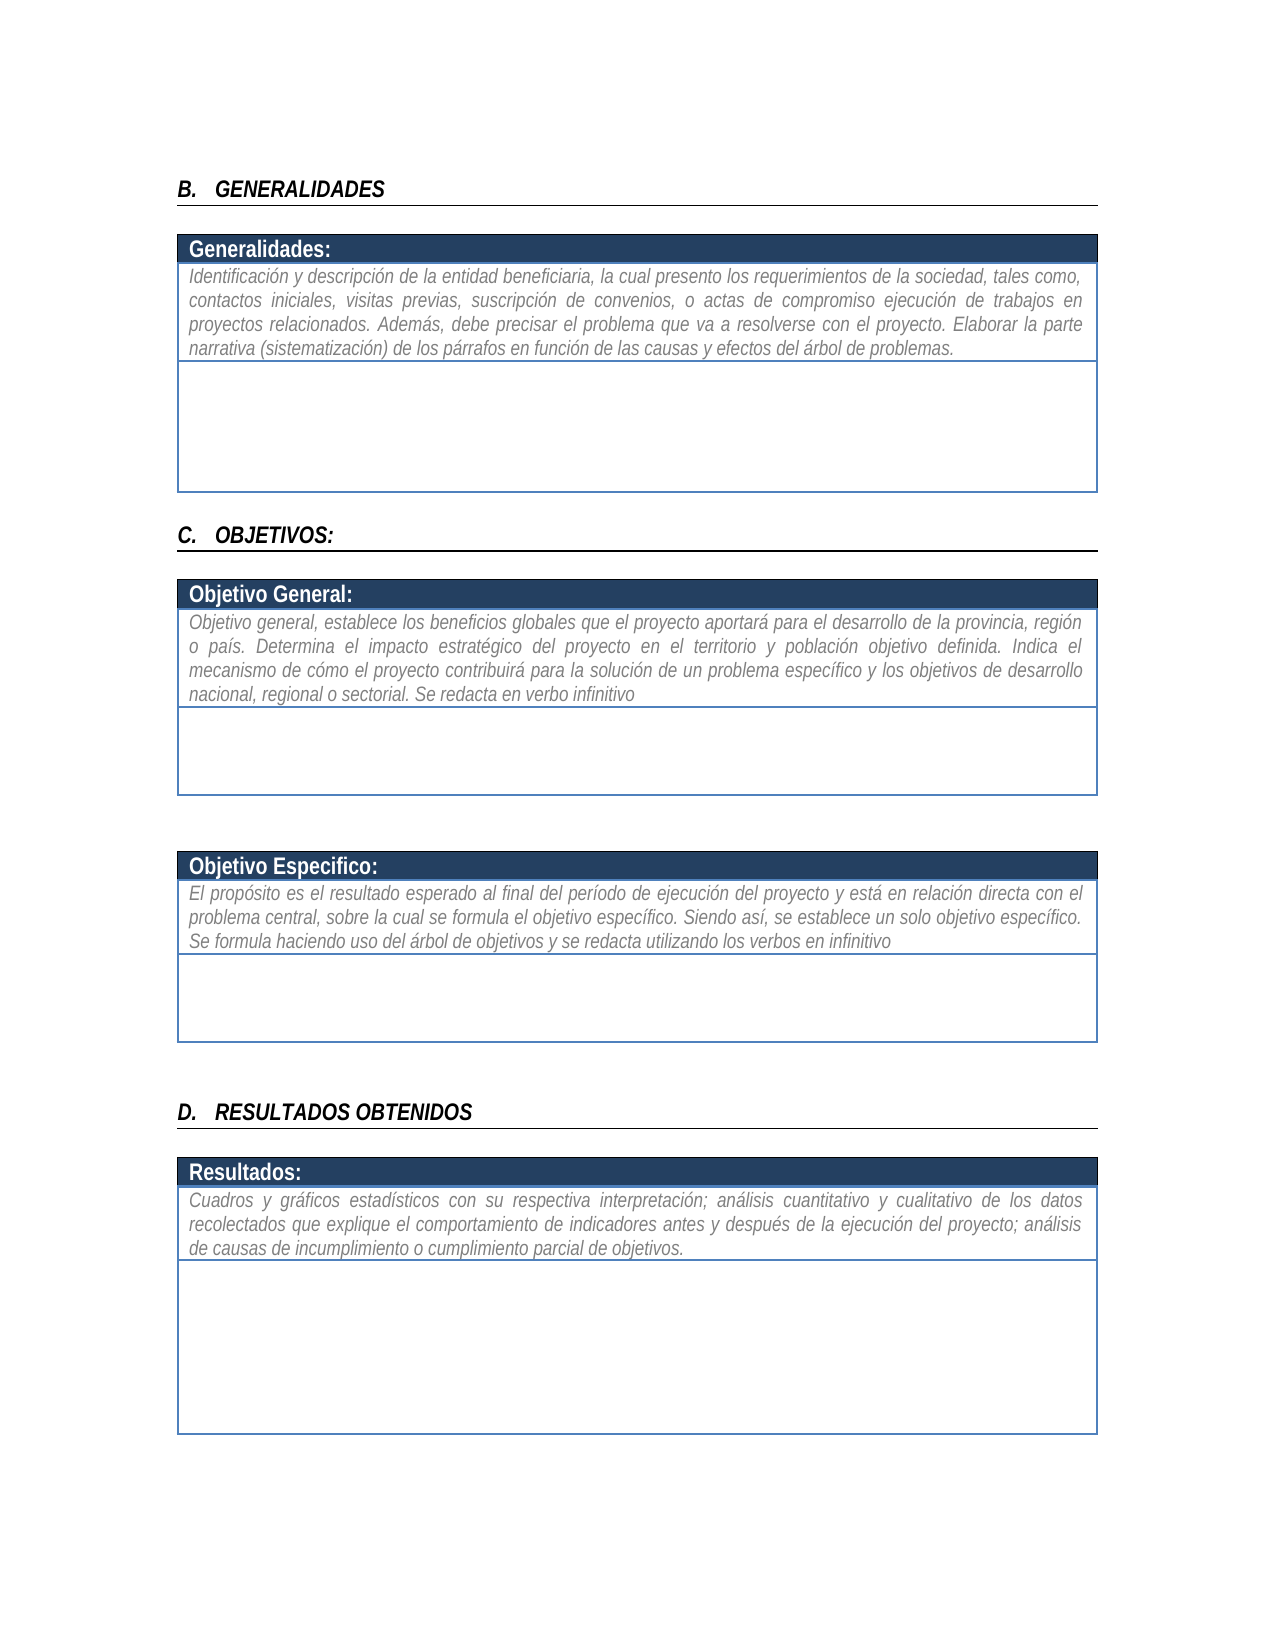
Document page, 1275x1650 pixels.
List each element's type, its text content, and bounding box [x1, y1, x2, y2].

table_cell [179, 955, 1096, 1041]
table_cell [179, 708, 1096, 794]
table_header Generalidades: [178, 235, 1097, 262]
table_header Objetivo General: [178, 580, 1097, 608]
table_cell [179, 1261, 1096, 1433]
table_header Objetivo Especifico: [178, 852, 1097, 879]
table_cell [179, 362, 1096, 491]
table_header Resultados: [178, 1158, 1097, 1185]
table_cell El propósito es el resultado esperado al final del período de ejecución del proyecto y está en relación directa con el problema central, sobre la cual se formula el objetivo específico. Siendo así, se establece un solo objetivo específico. Se formula haciendo uso del árbol de objetivos y se redacta utilizando los verbos en infinitivo [179, 881, 1096, 953]
title RESULTADOS OBTENIDOS [177, 1098, 1098, 1128]
title OBJETIVOS: [177, 521, 1098, 550]
title GENERALIDADES [177, 175, 1098, 205]
table_cell Objetivo general, establece los beneficios globales que el proyecto aportará para el desarrollo de la provincia, región o país. Determina el impacto estratégico del proyecto en el territorio y población objetivo definida. Indica el mecanismo de cómo el proyecto contribuirá para la solución de un problema específico y los objetivos de desarrollo nacional, regional o sectorial. Se redacta en verbo infinitivo [179, 610, 1096, 706]
table_cell Cuadros y gráficos estadísticos con su respectiva interpretación; análisis cuantitativo y cualitativo de los datos recolectados que explique el comportamiento de indicadores antes y después de la ejecución del proyecto; análisis de causas de incumplimiento o cumplimiento parcial de objetivos. [179, 1188, 1096, 1259]
table_cell Identificación y descripción de la entidad beneficiaria, la cual presento los requerimientos de la sociedad, tales como, contactos iniciales, visitas previas, suscripción de convenios, o actas de compromiso ejecución de trabajos en proyectos relacionados. Además, debe precisar el problema que va a resolverse con el proyecto. Elaborar la parte narrativa (sistematización) de los párrafos en función de las causas y efectos del árbol de problemas. [179, 264, 1096, 360]
